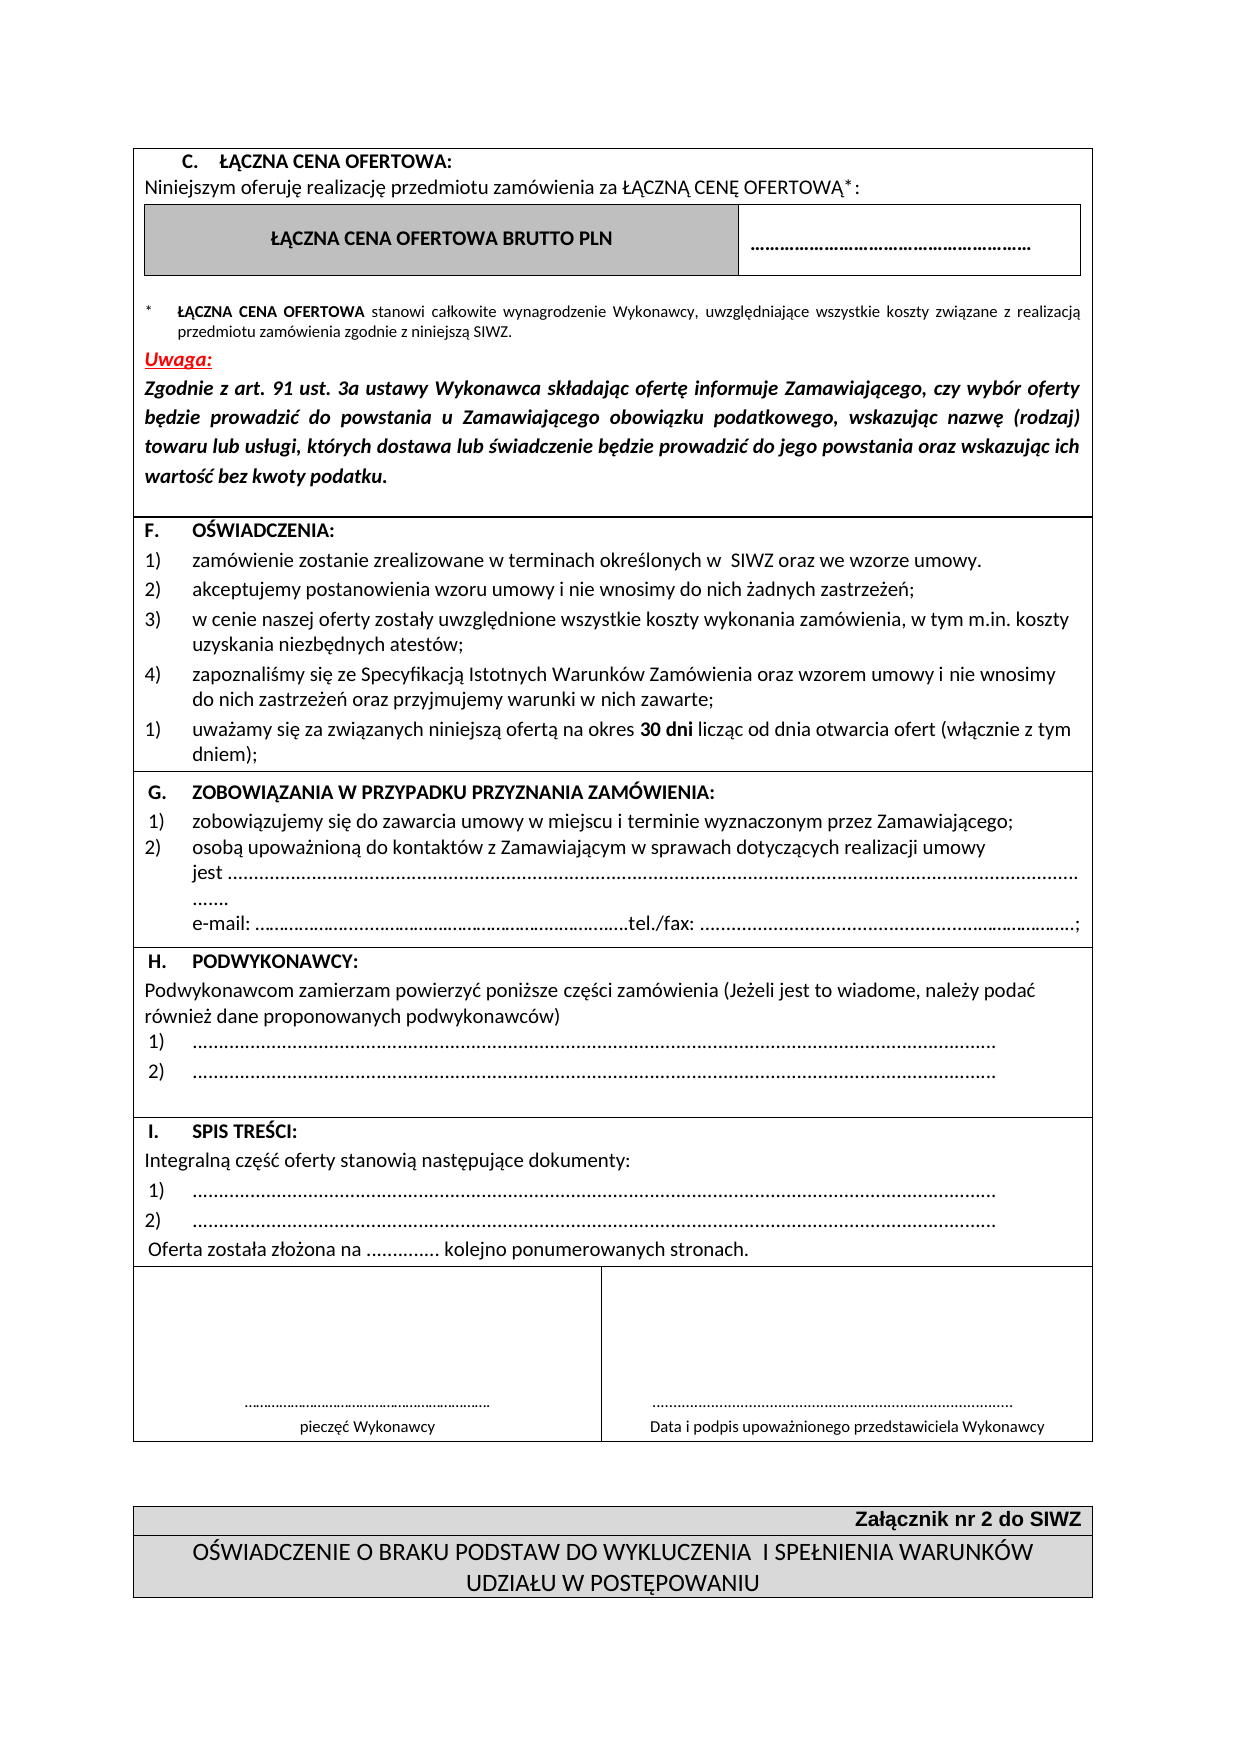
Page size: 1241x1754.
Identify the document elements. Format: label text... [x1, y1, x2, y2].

table_cell ...................................................................................... Data i podpis upoważnionego przedstawiciela Wykonawcy [602, 1267, 1092, 1441]
table_cell PODWYKONAWCY: Podwykonawcom zamierzam powierzyć poniższe części zamówienia (Jeżeli jest to wiadome, należy podać również dane proponowanych podwykonawców) ......................................................................................................................................................... ......................................................................................................................................................... [134, 948, 1092, 1117]
table_cell OŚWIADCZENIE O BRAKU PODSTAW DO WYKLUCZENIA I SPEŁNIENIA WARUNKÓW UDZIAŁU W POSTĘPOWANIU [134, 1536, 1092, 1597]
table_header Załącznik nr 2 do SIWZ [134, 1507, 1092, 1535]
table_cell ŁĄCZNA CENA OFERTOWA: Niniejszym oferuję realizację przedmiotu zamówienia za ŁĄCZNĄ CENĘ OFERTOWĄ***nia za ŁĄCZNĄ CENĘ OFERTOWĄ**riumma w rozdziale III SIWZmacją o podstawie do dysponowania tymi osobami, konania zamówienia, a: * ŁĄCZNA CENA OFERTOWA stanowi całkowite wynagrodzenie Wykonawcy, uwzględniające wszystkie koszty związane z realizacją przedmiotu zamówienia zgodnie z niniejszą SIWZ. Uwaga: Zgodnie z art. 91 ust. 3a ustawy Wykonawca składając ofertę informuje Zamawiającego, czy wybór oferty będzie prowadzić do powstania u Zamawiającego obowiązku podatkowego, wskazując nazwę (rodzaj) towaru lub usługi, których dostawa lub świadczenie będzie prowadzić do jego powstania oraz wskazując ich wartość bez kwoty podatku. [134, 149, 1092, 516]
table_cell OŚWIADCZENIA: zamówienie zostanie zrealizowane w terminach określonych w SIWZ oraz we wzorze umowy. akceptujemy postanowienia wzoru umowy i nie wnosimy do nich żadnych zastrzeżeń; w cenie naszej oferty zostały uwzględnione wszystkie koszty wykonania zamówienia, w tym m.in. koszty uzyskania niezbędnych atestów; zapoznaliśmy się ze Specyfikacją Istotnych Warunków Zamówienia oraz wzorem umowy i nie wnosimy do nich zastrzeżeń oraz przyjmujemy warunki w nich zawarte; uważamy się za związanych niniejszą ofertą na okres 30 dni licząc od dnia otwarcia ofert (włącznie z tym dniem); [134, 518, 1092, 771]
table_cell SPIS TREŚCI: Integralną część oferty stanowią następujące dokumenty: ......................................................................................................................................................... ......................................................................................................................................................... Oferta została złożona na .............. kolejno ponumerowanych stronach. [134, 1118, 1092, 1266]
table_cell ZOBOWIĄZANIA W PRZYPADKU PRZYZNANIA ZAMÓWIENIA: zobowiązujemy się do zawarcia umowy w miejscu i terminie wyznaczonym przez Zamawiającego; osobą upoważnioną do kontaktów z Zamawiającym w sprawach dotyczących realizacji umowy jest ......................................................................................................................................................................... e-mail: ………...……........………….…………………..……....….tel./fax: .....................................................………………..; [134, 772, 1092, 947]
table_cell ………………………………………………………. pieczęć Wykonawcy [134, 1267, 601, 1441]
